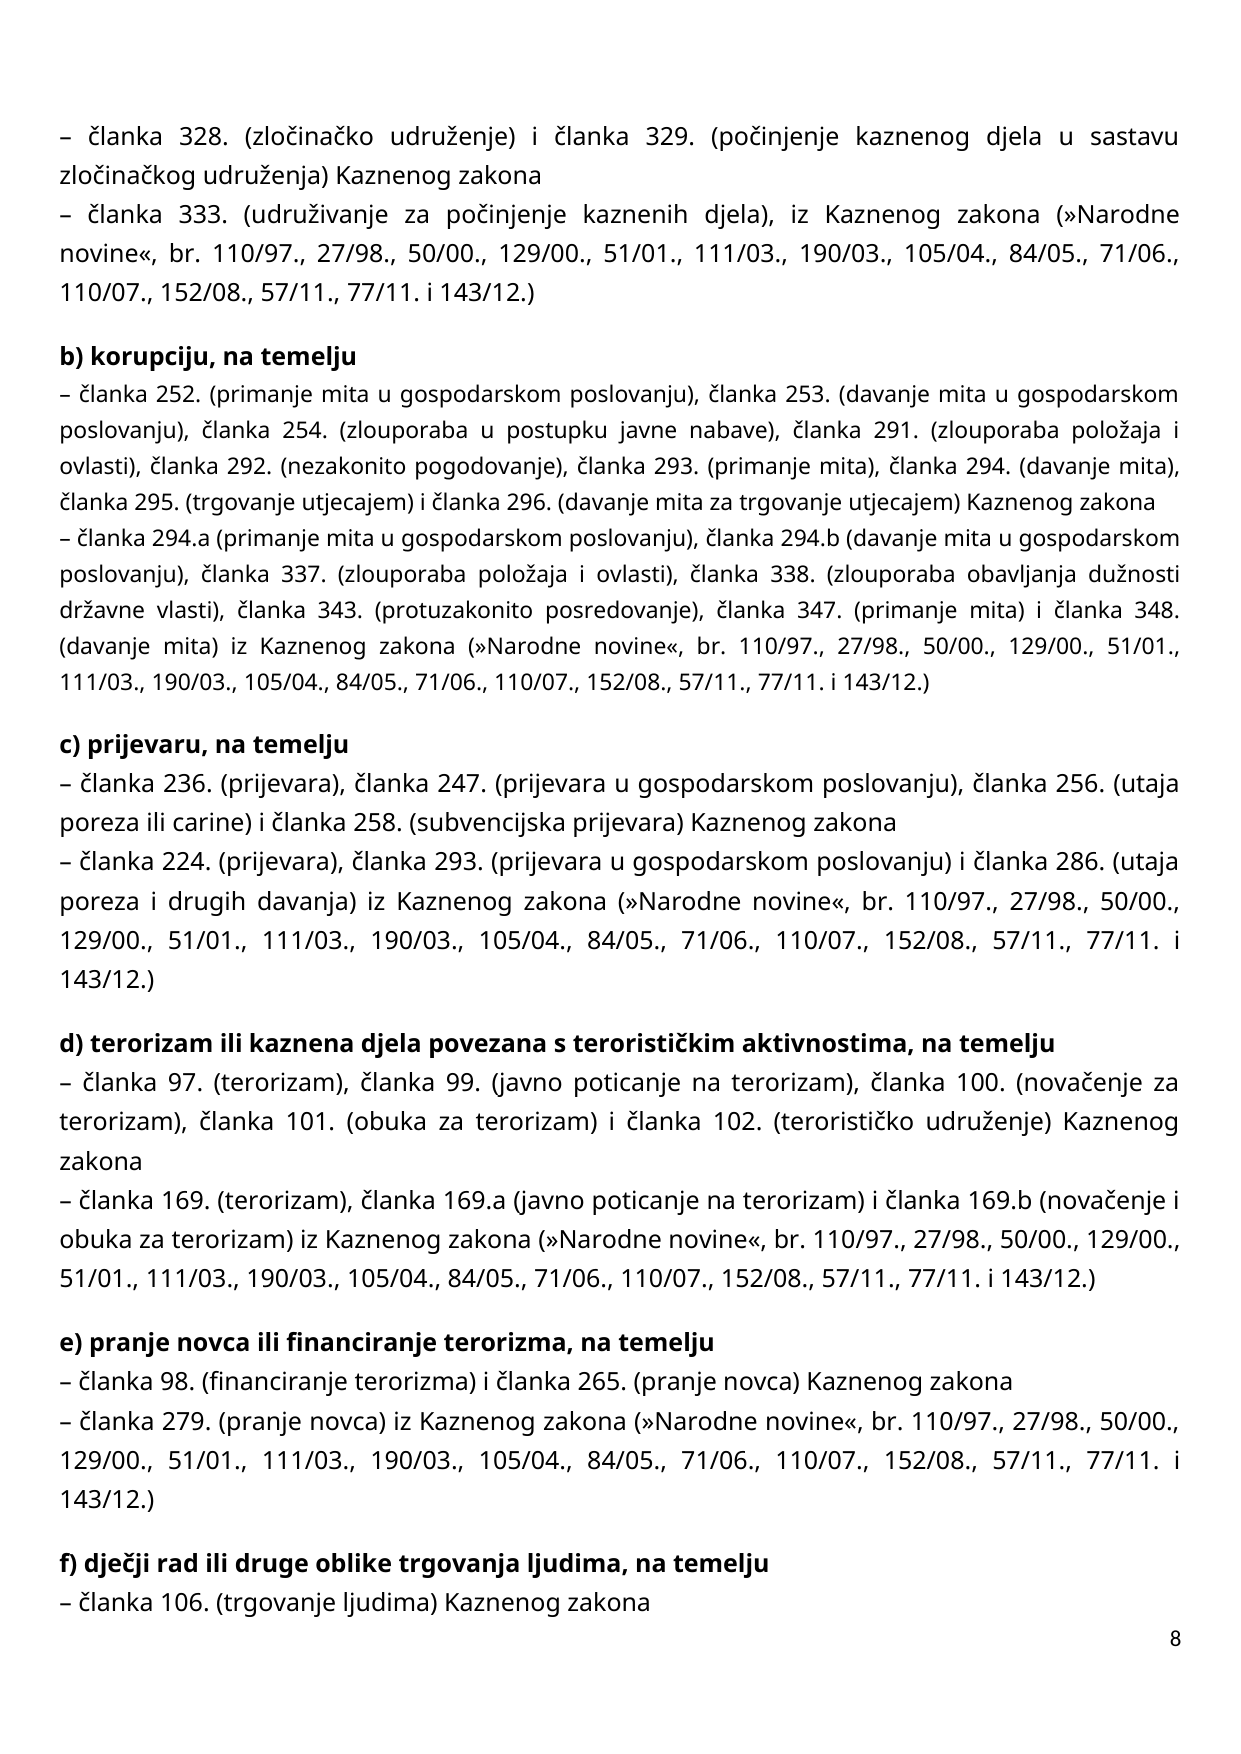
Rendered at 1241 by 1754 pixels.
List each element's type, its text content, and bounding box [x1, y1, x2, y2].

text – članka 328. (zločinačko udruženje) i članka 329. (počinjenje kaznenog djela u sastavu zločinačkog udruženja) Kaznenog zakona [59, 118, 1181, 191]
text – članka 97. (terorizam), članka 99. (javno poticanje na terorizam), članka 100. (novačenje za terorizam), članka 101. (obuka za terorizam) i članka 102. (terorističko udruženje) Kaznenog zakona [59, 1065, 1181, 1177]
text f) dječji rad ili druge oblike trgovanja ljudima, na temelju [59, 1546, 1181, 1580]
text – članka 169. (terorizam), članka 169.a (javno poticanje na terorizam) i članka 169.b (novačenje i obuka za terorizam) iz Kaznenog zakona (»Narodne novine«, br. 110/97., 27/98., 50/00., 129/00., 51/01., 111/03., 190/03., 105/04., 84/05., 71/06., 110/07., 152/08., 57/11., 77/11. i 143/12.) [59, 1182, 1181, 1295]
text d) terorizam ili kaznena djela povezana s terorističkim aktivnostima, na temelju [59, 1026, 1181, 1060]
text – članka 224. (prijevara), članka 293. (prijevara u gospodarskom poslovanju) i članka 286. (utaja poreza i drugih davanja) iz Kaznenog zakona (»Narodne novine«, br. 110/97., 27/98., 50/00., 129/00., 51/01., 111/03., 190/03., 105/04., 84/05., 71/06., 110/07., 152/08., 57/11., 77/11. i 143/12.) [59, 844, 1181, 996]
text e) pranje novca ili financiranje terorizma, na temelju [59, 1325, 1181, 1359]
text – članka 106. (trgovanje ljudima) Kaznenog zakona [59, 1585, 1181, 1619]
text – članka 236. (prijevara), članka 247. (prijevara u gospodarskom poslovanju), članka 256. (utaja poreza ili carine) i članka 258. (subvencijska prijevara) Kaznenog zakona [59, 766, 1181, 839]
text – članka 98. (financiranje terorizma) i članka 265. (pranje novca) Kaznenog zakona [59, 1364, 1181, 1398]
text – članka 252. (primanje mita u gospodarskom poslovanju), članka 253. (davanje mita u gospodarskom poslovanju), članka 254. (zlouporaba u postupku javne nabave), članka 291. (zlouporaba položaja i ovlasti), članka 292. (nezakonito pogodovanje), članka 293. (primanje mita), članka 294. (davanje mita), članka 295. (trgovanje utjecajem) i članka 296. (davanje mita za trgovanje utjecajem) Kaznenog zakona [59, 378, 1181, 517]
text – članka 333. (udruživanje za počinjenje kaznenih djela), iz Kaznenog zakona (»Narodne novine«, br. 110/97., 27/98., 50/00., 129/00., 51/01., 111/03., 190/03., 105/04., 84/05., 71/06., 110/07., 152/08., 57/11., 77/11. i 143/12.) [59, 196, 1181, 309]
text – članka 294.a (primanje mita u gospodarskom poslovanju), članka 294.b (davanje mita u gospodarskom poslovanju), članka 337. (zlouporaba položaja i ovlasti), članka 338. (zlouporaba obavljanja dužnosti državne vlasti), članka 343. (protuzakonito posredovanje), članka 347. (primanje mita) i članka 348. (davanje mita) iz Kaznenog zakona (»Narodne novine«, br. 110/97., 27/98., 50/00., 129/00., 51/01., 111/03., 190/03., 105/04., 84/05., 71/06., 110/07., 152/08., 57/11., 77/11. i 143/12.) [59, 522, 1181, 697]
text c) prijevaru, na temelju [59, 727, 1181, 761]
text b) korupciju, na temelju [59, 339, 1181, 373]
text – članka 279. (pranje novca) iz Kaznenog zakona (»Narodne novine«, br. 110/97., 27/98., 50/00., 129/00., 51/01., 111/03., 190/03., 105/04., 84/05., 71/06., 110/07., 152/08., 57/11., 77/11. i 143/12.) [59, 1403, 1181, 1516]
